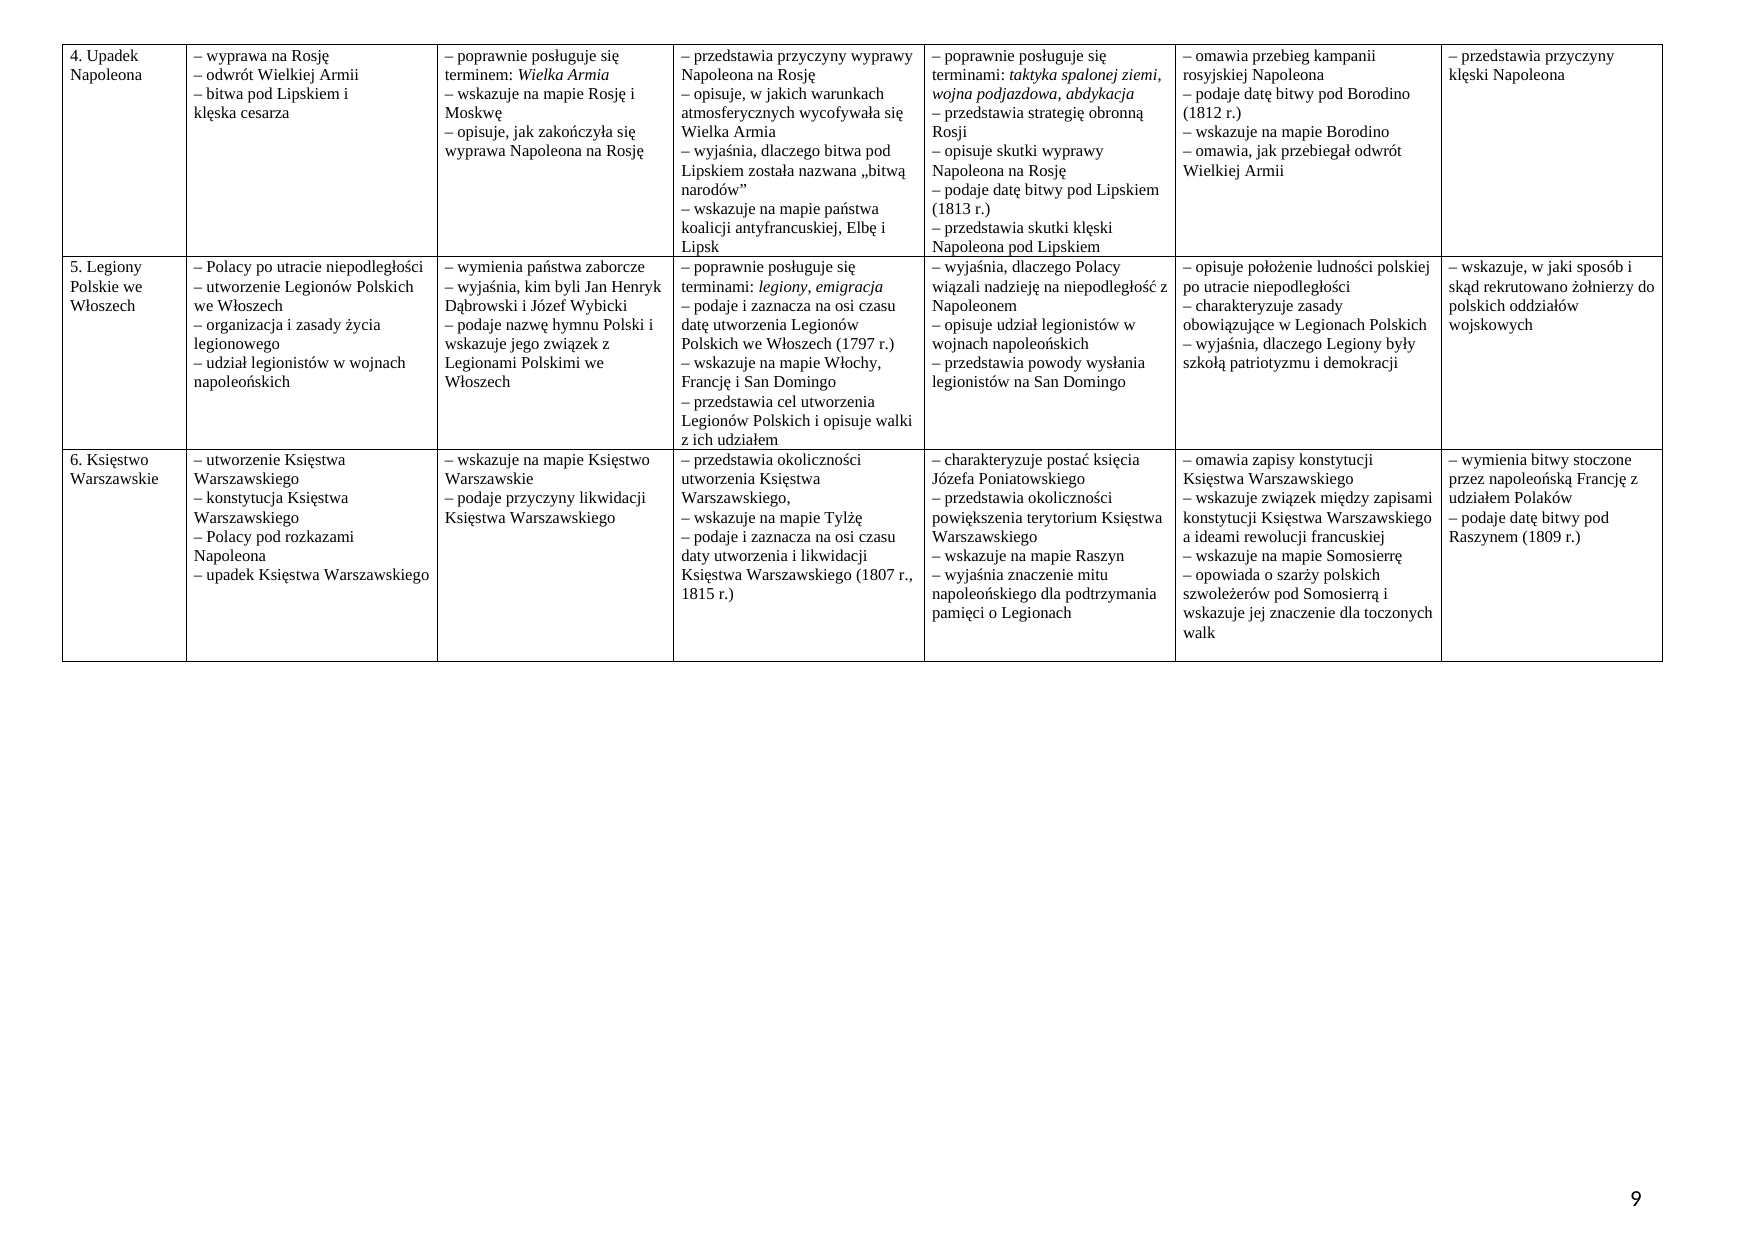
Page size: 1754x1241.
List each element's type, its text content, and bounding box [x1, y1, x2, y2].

table_cell – wskazuje, w jaki sposób i skąd rekrutowano żołnierzy do polskich oddziałów wojskowych [1442, 257, 1662, 449]
table_cell – poprawnie posługuje się terminami: taktyka spalonej ziemi, wojna podjazdowa, abdykacja – przedstawia strategię obronną Rosji – opisuje skutki wyprawy Napoleona na Rosję – podaje datę bitwy pod Lipskiem (1813 r.) – przedstawia skutki klęski Napoleona pod Lipskiem [925, 45, 1175, 256]
table_cell – omawia zapisy konstytucji Księstwa Warszawskiego – wskazuje związek między zapisami konstytucji Księstwa Warszawskiego a ideami rewolucji francuskiej – wskazuje na mapie Somosierrę – opowiada o szarży polskich szwoleżerów pod Somosierrą i wskazuje jej znaczenie dla toczonych walk [1176, 450, 1441, 661]
table_cell – wymienia państwa zaborcze – wyjaśnia, kim byli Jan Henryk Dąbrowski i Józef Wybicki – podaje nazwę hymnu Polski i wskazuje jego związek z Legionami Polskimi we Włoszech [438, 257, 673, 449]
table_cell – opisuje położenie ludności polskiej po utracie niepodległości – charakteryzuje zasady obowiązujące w Legionach Polskich – wyjaśnia, dlaczego Legiony były szkołą patriotyzmu i demokracji [1176, 257, 1441, 449]
table_cell – omawia przebieg kampanii rosyjskiej Napoleona – podaje datę bitwy pod Borodino (1812 r.) – wskazuje na mapie Borodino – omawia, jak przebiegał odwrót Wielkiej Armii [1176, 45, 1441, 256]
table_cell – przedstawia przyczyny wyprawy Napoleona na Rosję – opisuje, w jakich warunkach atmosferycznych wycofywała się Wielka Armia – wyjaśnia, dlaczego bitwa pod Lipskiem została nazwana „bitwą narodów” – wskazuje na mapie państwa koalicji antyfrancuskiej, Elbę i Lipsk [674, 45, 924, 256]
table_cell – Polacy po utracie niepodległości – utworzenie Legionów Polskich we Włoszech – organizacja i zasady życia legionowego – udział legionistów w wojnach napoleońskich [187, 257, 437, 449]
table_cell – wyprawa na Rosję – odwrót Wielkiej Armii – bitwa pod Lipskiem i klęska cesarza [187, 45, 437, 256]
table_cell – utworzenie Księstwa Warszawskiego – konstytucja Księstwa Warszawskiego – Polacy pod rozkazami Napoleona – upadek Księstwa Warszawskiego [187, 450, 437, 661]
table_cell 5. Legiony Polskie we Włoszech [63, 257, 186, 449]
table_cell – poprawnie posługuje się terminami: legiony, emigracja – podaje i zaznacza na osi czasu datę utworzenia Legionów Polskich we Włoszech (1797 r.) – wskazuje na mapie Włochy, Francję i San Domingo – przedstawia cel utworzenia Legionów Polskich i opisuje walki z ich udziałem [674, 257, 924, 449]
table_cell – poprawnie posługuje się terminem: Wielka Armia – wskazuje na mapie Rosję i Moskwę – opisuje, jak zakończyła się wyprawa Napoleona na Rosję [438, 45, 673, 256]
table_cell 6. Księstwo Warszawskie [63, 450, 186, 661]
table_cell – wyjaśnia, dlaczego Polacy wiązali nadzieję na niepodległość z Napoleonem – opisuje udział legionistów w wojnach napoleońskich – przedstawia powody wysłania legionistów na San Domingo [925, 257, 1175, 449]
table_cell – przedstawia przyczyny klęski Napoleona [1442, 45, 1662, 256]
table_cell – przedstawia okoliczności utworzenia Księstwa Warszawskiego, – wskazuje na mapie Tylżę – podaje i zaznacza na osi czasu daty utworzenia i likwidacji Księstwa Warszawskiego (1807 r., 1815 r.) [674, 450, 924, 661]
table_cell – wskazuje na mapie Księstwo Warszawskie – podaje przyczyny likwidacji Księstwa Warszawskiego [438, 450, 673, 661]
table_cell – wymienia bitwy stoczone przez napoleońską Francję z udziałem Polaków – podaje datę bitwy pod Raszynem (1809 r.) [1442, 450, 1662, 661]
table_cell 4. Upadek Napoleona [63, 45, 186, 256]
table_cell – charakteryzuje postać księcia Józefa Poniatowskiego – przedstawia okoliczności powiększenia terytorium Księstwa Warszawskiego – wskazuje na mapie Raszyn – wyjaśnia znaczenie mitu napoleońskiego dla podtrzymania pamięci o Legionach [925, 450, 1175, 661]
